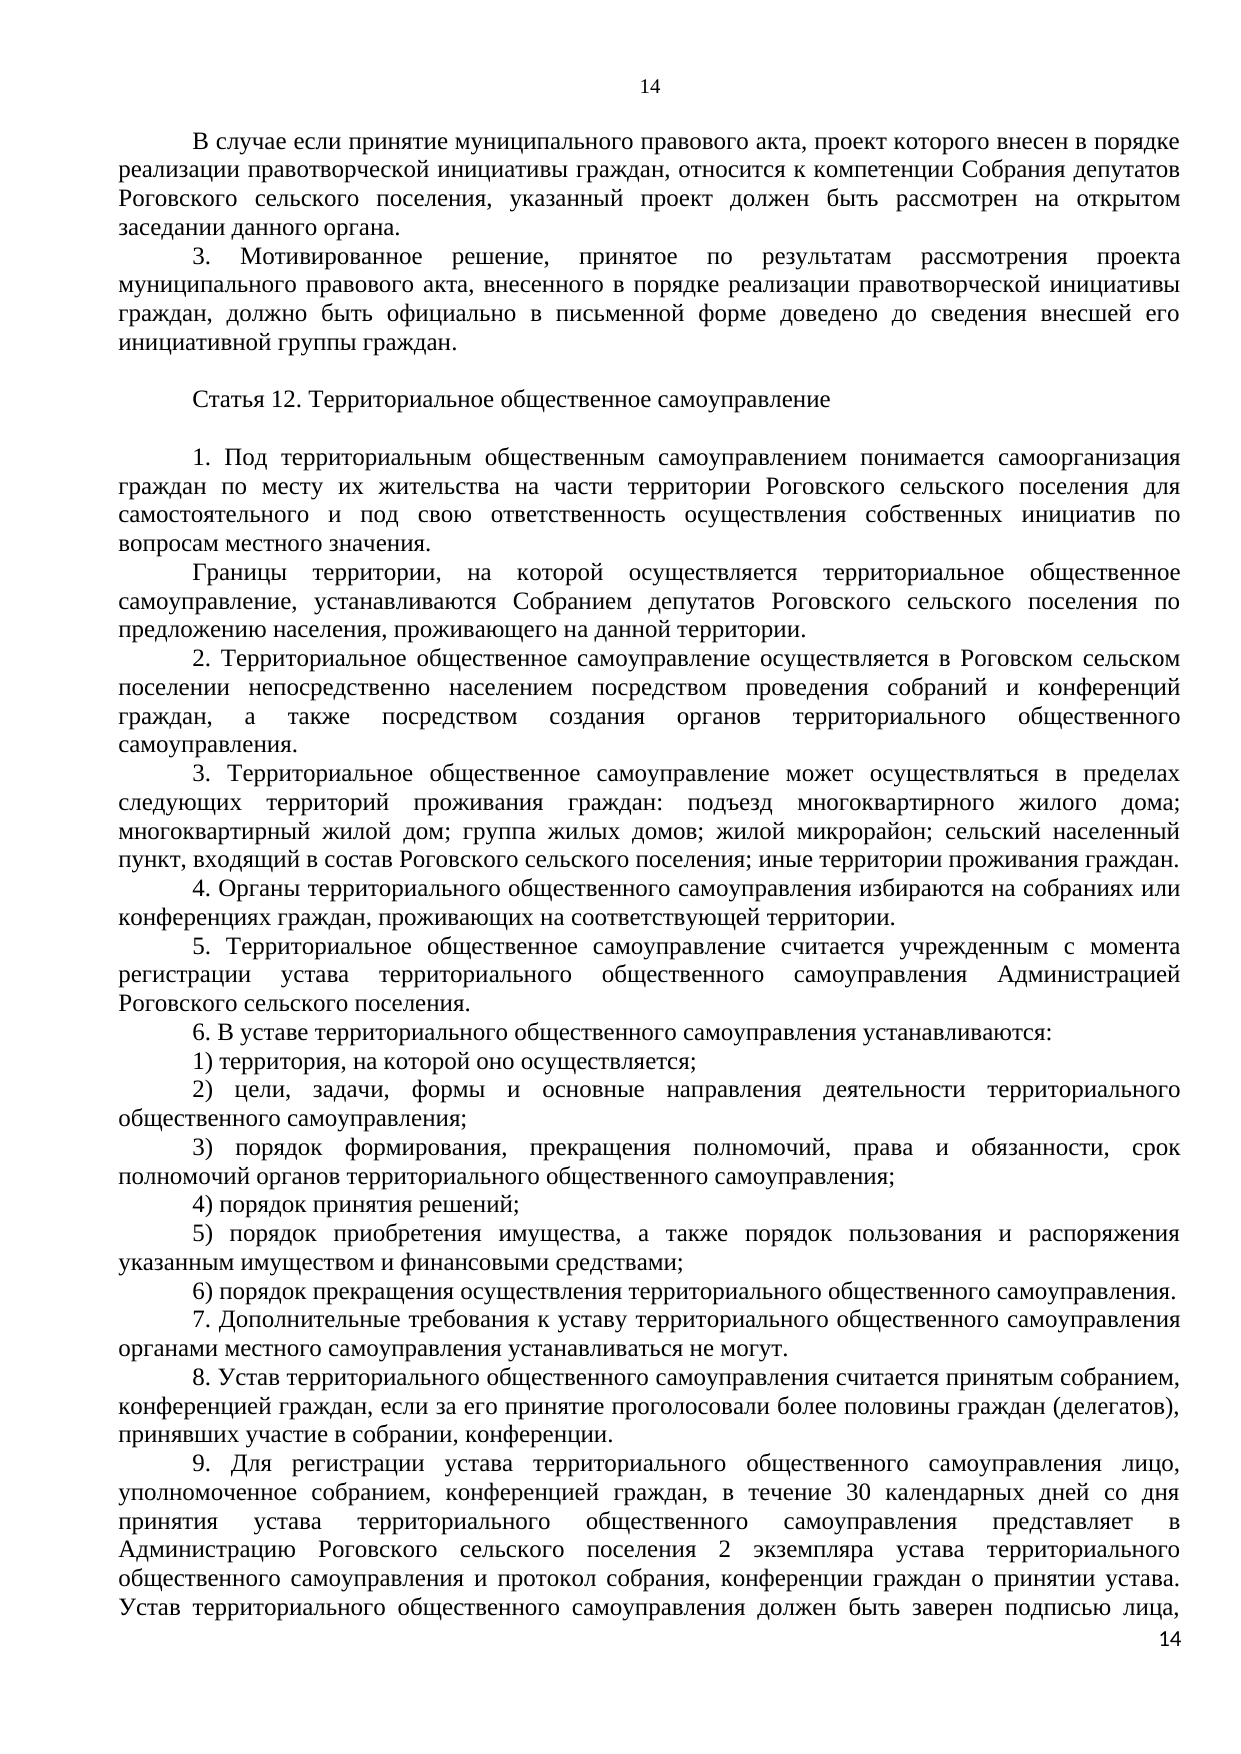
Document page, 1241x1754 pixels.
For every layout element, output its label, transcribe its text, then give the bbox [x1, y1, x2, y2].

text 1) территория, на которой оно осуществляется; [118, 1046, 1181, 1074]
text Статья 12. Территориальное общественное самоуправление [118, 384, 1181, 413]
text 4. Органы территориального общественного самоуправления избираются на собраниях или конференциях граждан, проживающих на соответствующей территории. [118, 873, 1181, 931]
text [118, 1448, 1181, 1621]
text В случае если принятие муниципального правового акта, проект которого внесен в порядке реализации правотворческой инициативы граждан, относится к компетенции Собрания депутатов Роговского сельского поселения, указанный проект должен быть рассмотрен на открытом заседании данного органа. [118, 126, 1181, 241]
text 4) порядок принятия решений; [118, 1189, 1181, 1218]
text 1. Под территориальным общественным самоуправлением понимается самоорганизация граждан по месту их жительства на части территории Роговского сельского поселения для самостоятельного и под свою ответственность осуществления собственных инициатив по вопросам местного значения. [118, 442, 1181, 557]
text 8. Устав территориального общественного самоуправления считается принятым собранием, конференцией граждан, если за его принятие проголосовали более половины граждан (делегатов), принявших участие в собрании, конференции. [118, 1362, 1181, 1448]
text 6. В уставе территориального общественного самоуправления устанавливаются: [118, 1017, 1181, 1046]
text 2) цели, задачи, формы и основные направления деятельности территориального общественного самоуправления; [118, 1074, 1181, 1132]
text 7. Дополнительные требования к уставу территориального общественного самоуправления органами местного самоуправления устанавливаться не могут. [118, 1304, 1181, 1362]
text Границы территории, на которой осуществляется территориальное общественное самоуправление, устанавливаются Собранием депутатов Роговского сельского поселения по предложению населения, проживающего на данной территории. [118, 557, 1181, 643]
text 3. Мотивированное решение, принятое по результатам рассмотрения проекта муниципального правового акта, внесенного в порядке реализации правотворческой инициативы граждан, должно быть официально в письменной форме доведено до сведения внесшей его инициативной группы граждан. [118, 241, 1181, 356]
text 3) порядок формирования, прекращения полномочий, права и обязанности, срок полномочий органов территориального общественного самоуправления; [118, 1132, 1181, 1189]
text 3. Территориальное общественное самоуправление может осуществляться в пределах следующих территорий проживания граждан: подъезд многоквартирного жилого дома; многоквартирный жилой дом; группа жилых домов; жилой микрорайон; сельский населенный пункт, входящий в состав Роговского сельского поселения; иные территории проживания граждан. [118, 758, 1181, 873]
text 5. Территориальное общественное самоуправление считается учрежденным с момента регистрации устава территориального общественного самоуправления Администрацией Роговского сельского поселения. [118, 931, 1181, 1017]
text 6) порядок прекращения осуществления территориального общественного самоуправления. [118, 1276, 1181, 1304]
text 2. Территориальное общественное самоуправление осуществляется в Роговском сельском поселении непосредственно населением посредством проведения собраний и конференций граждан, а также посредством создания органов территориального общественного самоуправления. [118, 643, 1181, 758]
text 5) порядок приобретения имущества, а также порядок пользования и распоряжения указанным имуществом и финансовыми средствами; [118, 1218, 1181, 1276]
